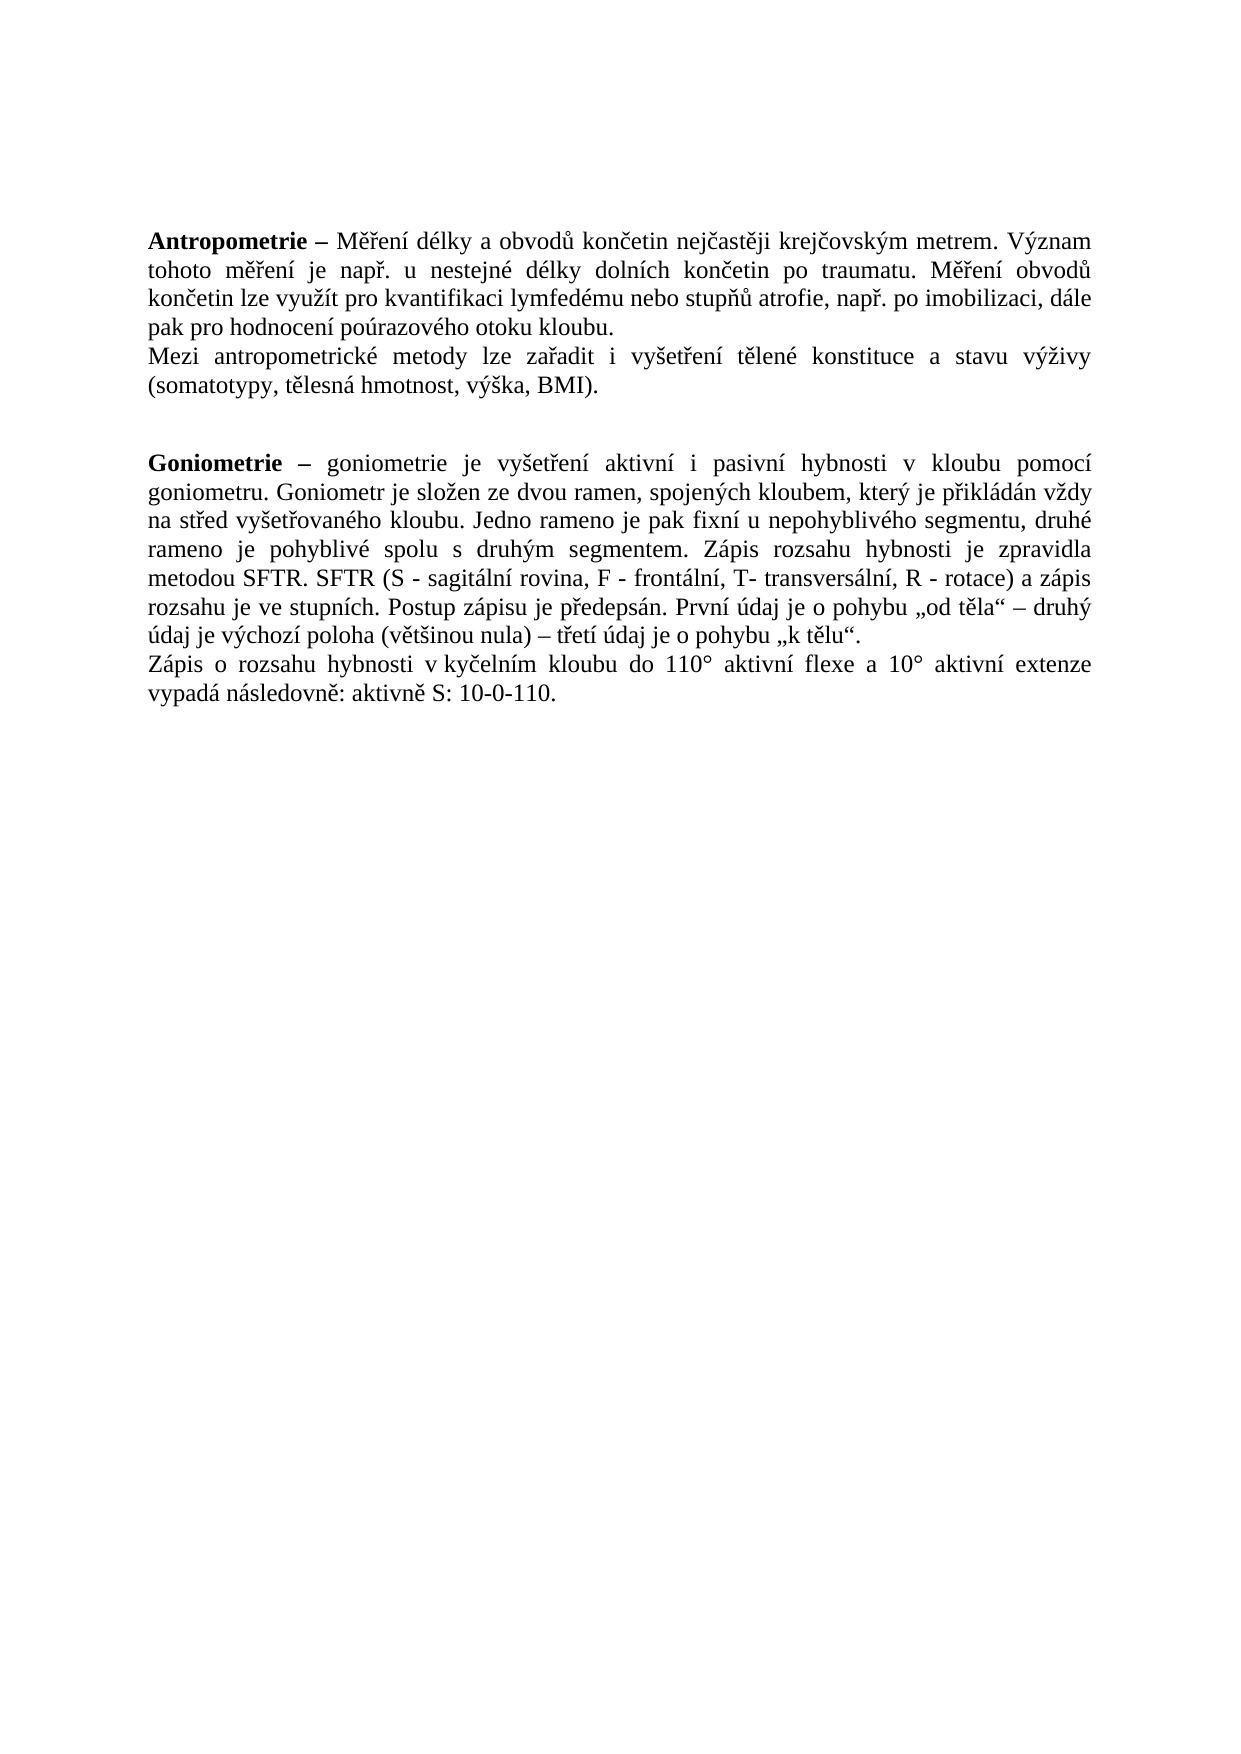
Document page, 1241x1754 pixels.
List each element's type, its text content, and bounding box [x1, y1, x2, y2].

text Mezi antropometrické metody lze zařadit i vyšetření tělené konstituce a stavu výživy (somatotypy, tělesná hmotnost, výška, BMI). [148, 341, 1093, 398]
text Antropometrie – Měření délky a obvodů končetin nejčastěji krejčovským metrem. Význam tohoto měření je např. u nestejné délky dolních končetin po traumatu. Měření obvodů končetin lze využít pro kvantifikaci lymfedému nebo stupňů atrofie, např. po imobilizaci, dále pak pro hodnocení poúrazového otoku kloubu. [148, 226, 1093, 341]
text Goniometrie – goniometrie je vyšetření aktivní i pasivní hybnosti v kloubu pomocí goniometru. Goniometr je složen ze dvou ramen, spojených kloubem, který je přikládán vždy na střed vyšetřovaného kloubu. Jedno rameno je pak fixní u nepohyblivého segmentu, druhé rameno je pohyblivé spolu s druhým segmentem. Zápis rozsahu hybnosti je zpravidla metodou SFTR. SFTR (S - sagitální rovina, F - frontální, T- transversální, R - rotace) a zápis rozsahu je ve stupních. Postup zápisu je předepsán. První údaj je o pohybu „od těla“ – druhý údaj je výchozí poloha (většinou nula) – třetí údaj je o pohybu „k tělu“. [148, 448, 1093, 649]
text Zápis o rozsahu hybnosti v kyčelním kloubu do 110° aktivní flexe a 10° aktivní extenze vypadá následovně: aktivně S: 10-0-110. [148, 649, 1093, 707]
